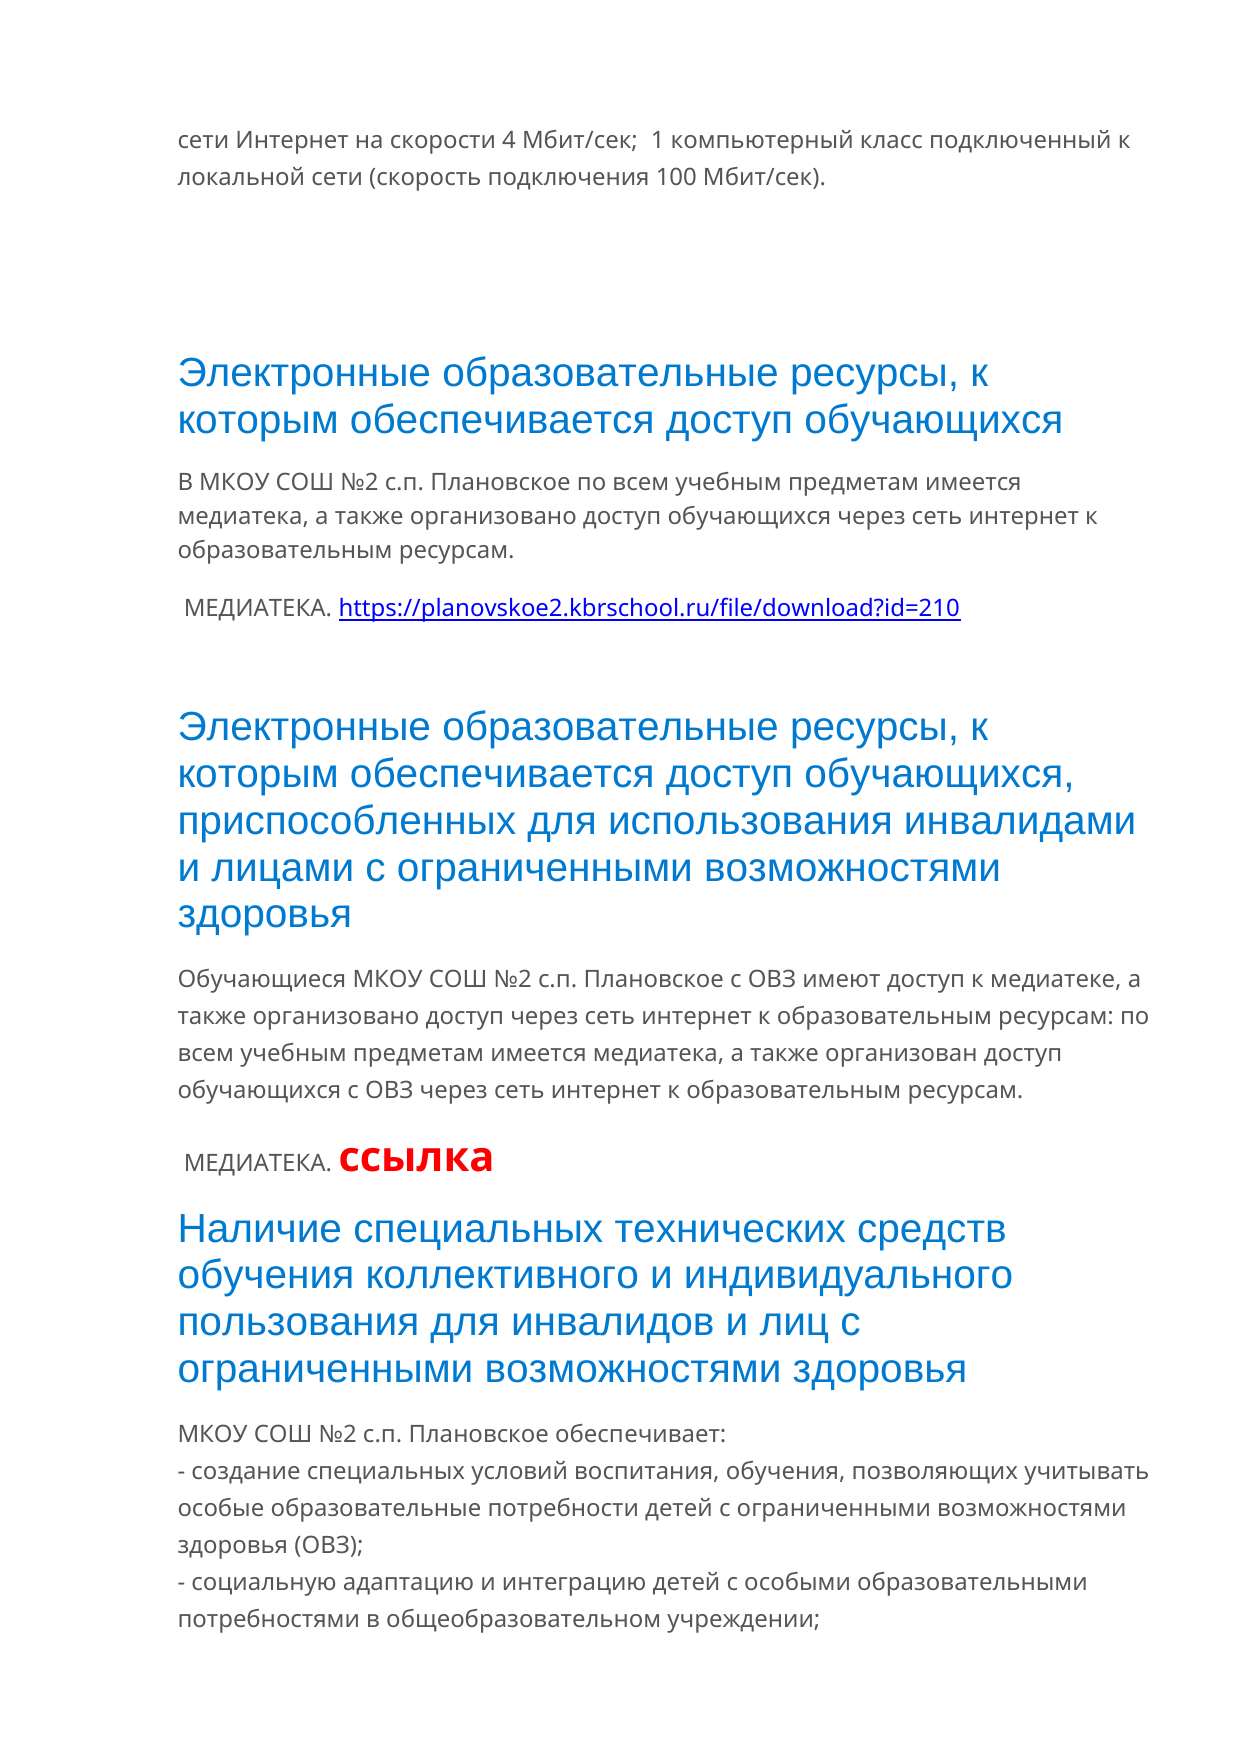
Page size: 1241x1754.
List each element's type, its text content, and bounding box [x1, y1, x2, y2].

text МЕДИАТЕКА. ссылка [177, 1126, 1152, 1183]
text Наличие специальных технических средств обучения коллективного и индивидуального пользования для инвалидов и лиц с ограниченными возможностями здоровья [177, 1204, 1152, 1391]
text - социальную адаптацию и интеграцию детей с особыми образовательными потребностями в общеобразовательном учреждении; [177, 1560, 1152, 1634]
text Обучающиеся МКОУ СОШ №2 с.п. Плановское с ОВЗ имеют доступ к медиатеке, а также организовано доступ через сеть интернет к образовательным ресурсам: по всем учебным предметам имеется медиатека, а также организован доступ обучающихся с ОВЗ через сеть интернет к образовательным ресурсам. [177, 957, 1152, 1106]
text - создание специальных условий воспитания, обучения, позволяющих учитывать особые образовательные потребности детей с ограниченными возможностями здоровья (ОВЗ); [177, 1449, 1152, 1560]
text В МКОУ СОШ №2 с.п. Плановское по всем учебным предметам имеется медиатека, а также организовано доступ обучающихся через сеть интернет к образовательным ресурсам. [177, 463, 1152, 566]
text МЕДИАТЕКА. https://planovskoe2.kbrschool.ru/file/download?id=210 [177, 587, 1152, 624]
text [177, 118, 1152, 192]
text Электронные образовательные ресурсы, к которым обеспечивается доступ обучающихся [177, 348, 1152, 442]
text МКОУ СОШ №2 с.п. Плановское обеспечивает: [177, 1412, 1152, 1449]
text Электронные образовательные ресурсы, к которым обеспечивается доступ обучающихся, приспособленных для использования инвалидами и лицами с ограниченными возможностями здоровья [177, 702, 1152, 936]
